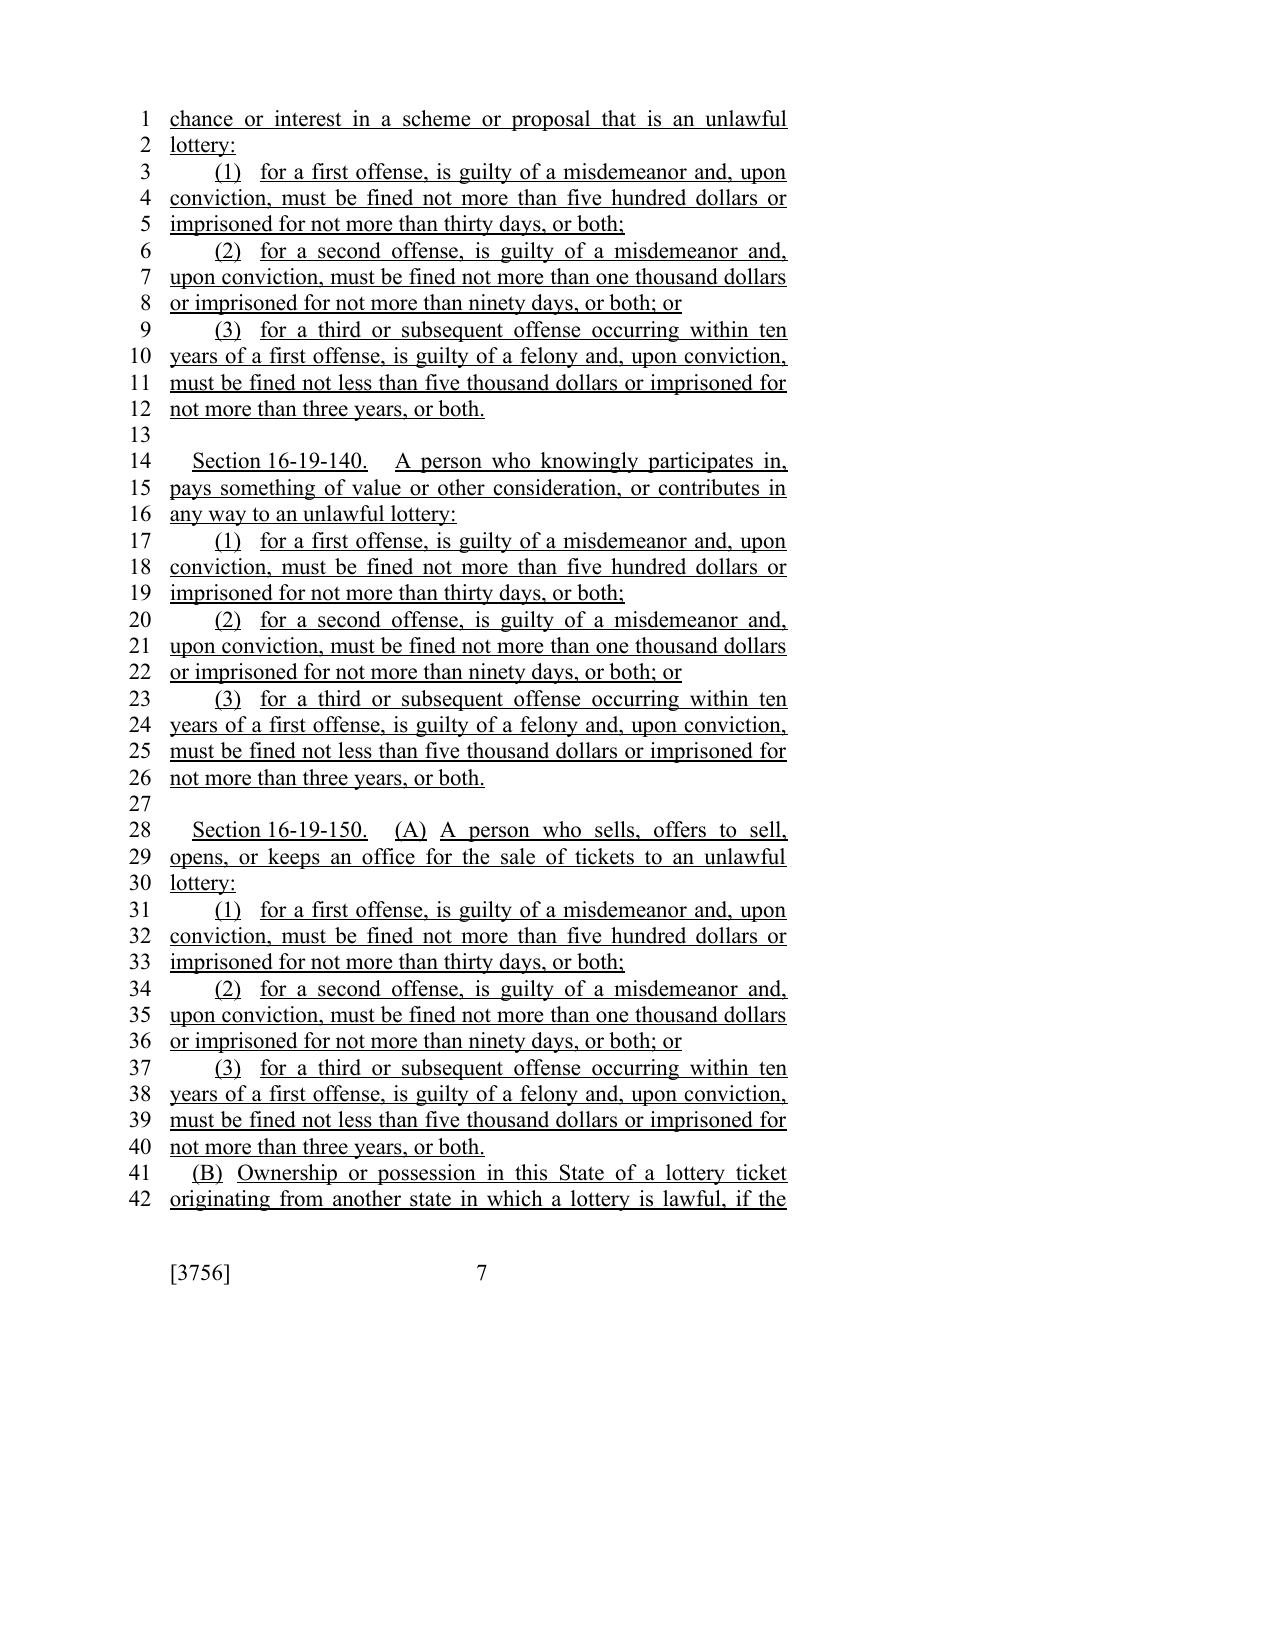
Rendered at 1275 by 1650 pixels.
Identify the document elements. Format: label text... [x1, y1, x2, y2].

text (1) for a first offense, is guilty of a misdemeanor and, upon conviction, must be fined not more than five hundred dollars or imprisoned for not more than thirty days, or both; [169, 577, 787, 606]
text (1) for a first offense, is guilty of a misdemeanor and, upon conviction, must be fined not more than five hundred dollars or imprisoned for not more than thirty days, or both; [169, 896, 787, 945]
text Section 16-19-150. (A) A person who sells, offers to sell, opens, or keeps an office for the sale of tickets to an unlawful lottery: [169, 817, 787, 866]
text (1) for a first offense, is guilty of a misdemeanor and, upon conviction, must be fined not more than five hundred dollars or imprisoned for not more than thirty days, or both; [169, 527, 787, 576]
text Section 16-19-140. A person who knowingly participates in, pays something of value or other consideration, or contributes in any way to an unlawful lottery: [169, 498, 787, 527]
text (3) for a third or subsequent offense occurring within ten years of a first offense, is guilty of a felony and, upon conviction, must be fined not less than five thousand dollars or imprisoned for not more than three years, or both. [169, 685, 787, 734]
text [169, 1159, 787, 1208]
text (3) for a third or subsequent offense occurring within ten years of a first offense, is guilty of a felony and, upon conviction, must be fined not less than five thousand dollars or imprisoned for not more than three years, or both. [169, 316, 787, 365]
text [169, 129, 787, 158]
text (3) for a third or subsequent offense occurring within ten years of a first offense, is guilty of a felony and, upon conviction, must be fined not less than five thousand dollars or imprisoned for not more than three years, or both. [169, 1130, 787, 1159]
text (2) for a second offense, is guilty of a misdemeanor and, upon conviction, must be fined not more than one thousand dollars or imprisoned for not more than ninety days, or both; or [169, 975, 787, 1024]
text (2) for a second offense, is guilty of a misdemeanor and, upon conviction, must be fined not more than one thousand dollars or imprisoned for not more than ninety days, or both; or [169, 1025, 787, 1054]
text Section 16-19-140. A person who knowingly participates in, pays something of value or other consideration, or contributes in any way to an unlawful lottery: [169, 448, 787, 497]
text (3) for a third or subsequent offense occurring within ten years of a first offense, is guilty of a felony and, upon conviction, must be fined not less than five thousand dollars or imprisoned for not more than three years, or both. [169, 761, 787, 790]
text (3) for a third or subsequent offense occurring within ten years of a first offense, is guilty of a felony and, upon conviction, must be fined not less than five thousand dollars or imprisoned for not more than three years, or both. [169, 735, 787, 760]
text (2) for a second offense, is guilty of a misdemeanor and, upon conviction, must be fined not more than one thousand dollars or imprisoned for not more than ninety days, or both; or [169, 287, 787, 316]
text (3) for a third or subsequent offense occurring within ten years of a first offense, is guilty of a felony and, upon conviction, must be fined not less than five thousand dollars or imprisoned for not more than three years, or both. [169, 1104, 787, 1129]
text (3) for a third or subsequent offense occurring within ten years of a first offense, is guilty of a felony and, upon conviction, must be fined not less than five thousand dollars or imprisoned for not more than three years, or both. [169, 392, 787, 421]
text (3) for a third or subsequent offense occurring within ten years of a first offense, is guilty of a felony and, upon conviction, must be fined not less than five thousand dollars or imprisoned for not more than three years, or both. [169, 1054, 787, 1103]
text (1) for a first offense, is guilty of a misdemeanor and, upon conviction, must be fined not more than five hundred dollars or imprisoned for not more than thirty days, or both; [169, 158, 787, 207]
text (1) for a first offense, is guilty of a misdemeanor and, upon conviction, must be fined not more than five hundred dollars or imprisoned for not more than thirty days, or both; [169, 208, 787, 237]
text (2) for a second offense, is guilty of a misdemeanor and, upon conviction, must be fined not more than one thousand dollars or imprisoned for not more than ninety days, or both; or [169, 237, 787, 286]
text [169, 105, 787, 128]
text Section 16-19-150. (A) A person who sells, offers to sell, opens, or keeps an office for the sale of tickets to an unlawful lottery: [169, 867, 787, 896]
text (2) for a second offense, is guilty of a misdemeanor and, upon conviction, must be fined not more than one thousand dollars or imprisoned for not more than ninety days, or both; or [169, 656, 787, 685]
text (2) for a second offense, is guilty of a misdemeanor and, upon conviction, must be fined not more than one thousand dollars or imprisoned for not more than ninety days, or both; or [169, 606, 787, 655]
text (3) for a third or subsequent offense occurring within ten years of a first offense, is guilty of a felony and, upon conviction, must be fined not less than five thousand dollars or imprisoned for not more than three years, or both. [169, 366, 787, 391]
text (1) for a first offense, is guilty of a misdemeanor and, upon conviction, must be fined not more than five hundred dollars or imprisoned for not more than thirty days, or both; [169, 946, 787, 975]
